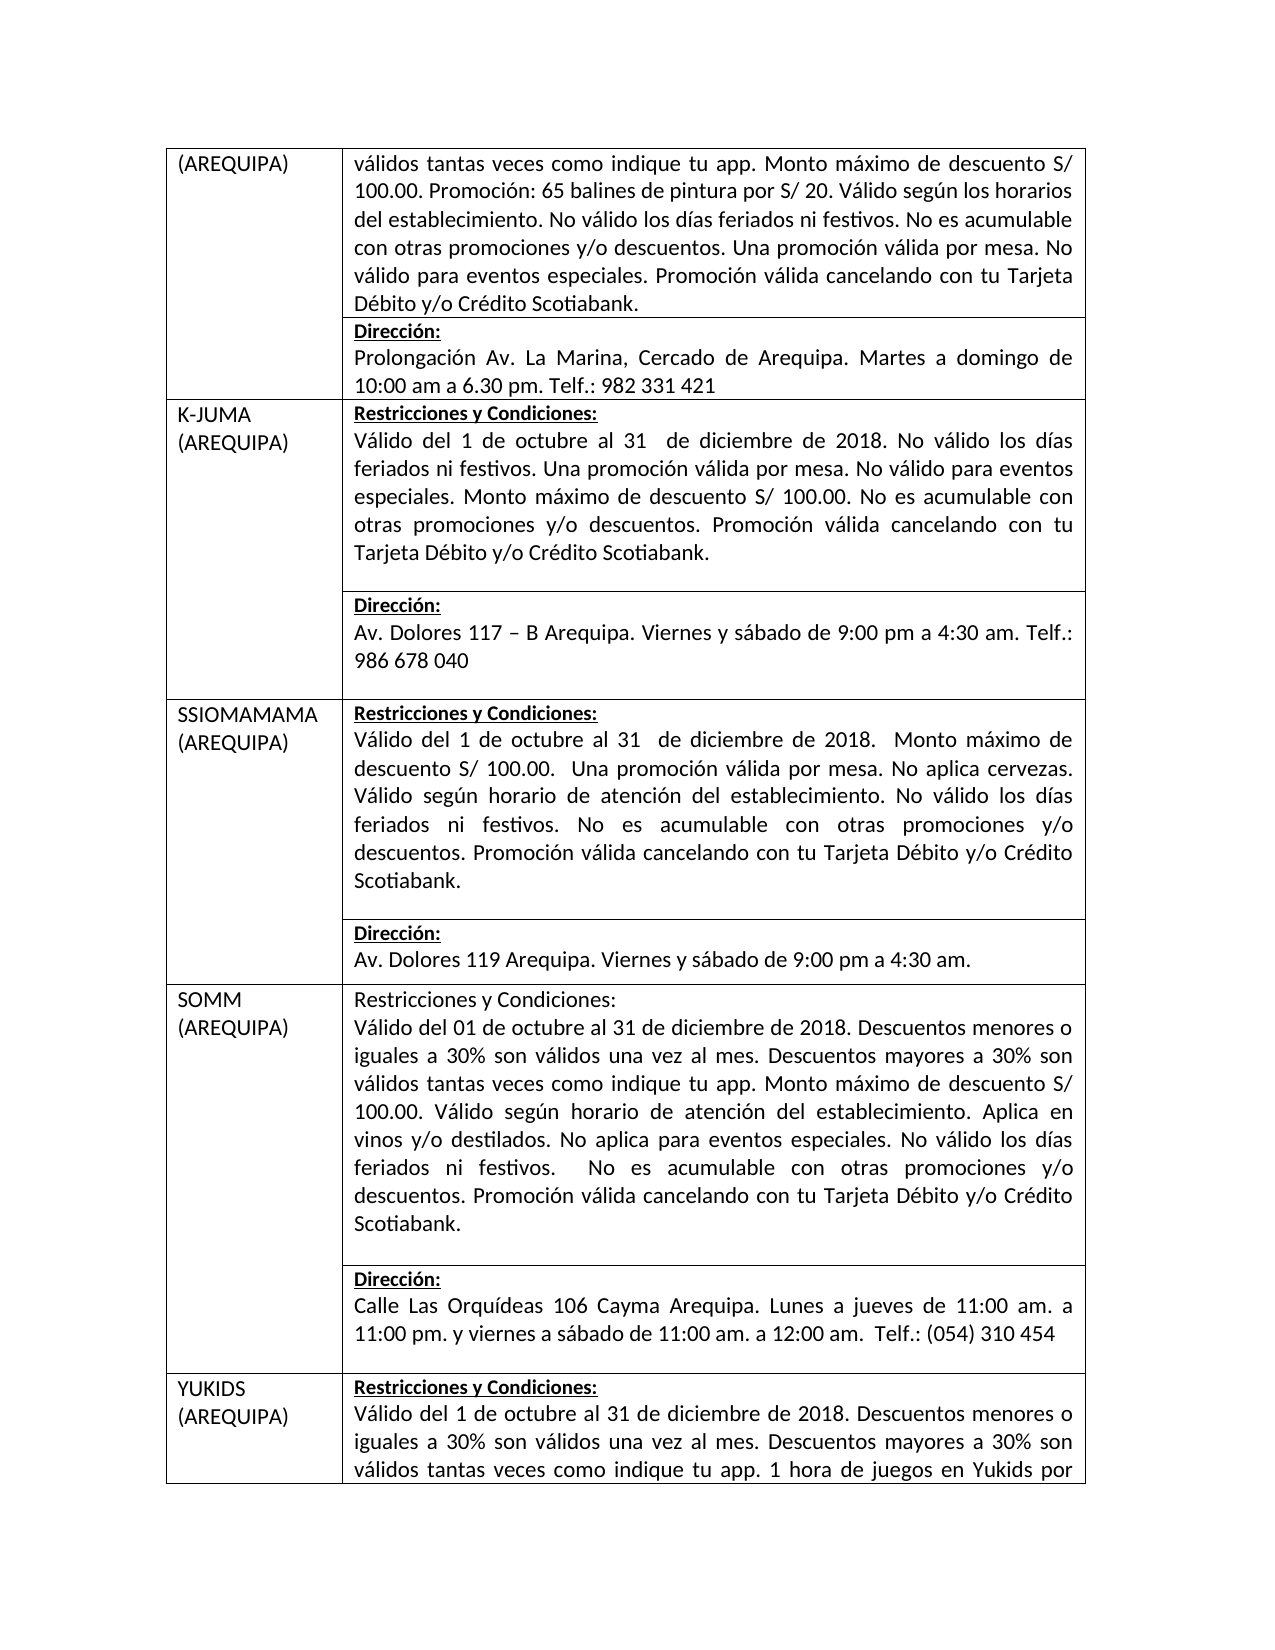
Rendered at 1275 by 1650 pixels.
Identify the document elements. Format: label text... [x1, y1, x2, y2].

table_cell Dirección: Calle Las Orquídeas 106 Cayma Arequipa. Lunes a jueves de 11:00 am. a 11:00 pm. y viernes a sábado de 11:00 am. a 12:00 am. Telf.: (054) 310 454 [343, 1266, 1085, 1373]
table_cell YUKIDS (AREQUIPA) [167, 1374, 342, 1483]
table_cell Dirección: Prolongación Av. La Marina, Cercado de Arequipa. Martes a domingo de 10:00 am a 6.30 pm. Telf.: 982 331 421 [343, 318, 1085, 399]
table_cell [343, 1374, 1085, 1483]
table_cell Restricciones y Condiciones: Válido del 1 de octubre al 31 de diciembre de 2018. Monto máximo de descuento S/ 100.00. Una promoción válida por mesa. No aplica cervezas. Válido según horario de atención del establecimiento. No válido los días feriados ni festivos. No es acumulable con otras promociones y/o descuentos. Promoción válida cancelando con tu Tarjeta Débito y/o Crédito Scotiabank. [343, 700, 1085, 919]
table_cell Restricciones y Condiciones: Válido del 01 de octubre al 31 de diciembre de 2018. Descuentos menores o iguales a 30% son válidos una vez al mes. Descuentos mayores a 30% son válidos tantas veces como indique tu app. Monto máximo de descuento S/ 100.00. Válido según horario de atención del establecimiento. Aplica en vinos y/o destilados. No aplica para eventos especiales. No válido los días feriados ni festivos. No es acumulable con otras promociones y/o descuentos. Promoción válida cancelando con tu Tarjeta Débito y/o Crédito Scotiabank. [343, 985, 1085, 1265]
table_cell Dirección: Av. Dolores 119 Arequipa. Viernes y sábado de 9:00 pm a 4:30 am. [343, 920, 1085, 984]
table_cell SSIOMAMAMA (AREQUIPA) [167, 700, 342, 984]
table_cell Dirección: Av. Dolores 117 – B Arequipa. Viernes y sábado de 9:00 pm a 4:30 am. Telf.: 986 678 040 [343, 592, 1085, 699]
table_cell K-JUMA (AREQUIPA) [167, 400, 342, 699]
table_cell SOMM (AREQUIPA) [167, 985, 342, 1373]
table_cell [343, 149, 1085, 317]
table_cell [167, 149, 342, 399]
table_cell Restricciones y Condiciones: Válido del 1 de octubre al 31 de diciembre de 2018. No válido los días feriados ni festivos. Una promoción válida por mesa. No válido para eventos especiales. Monto máximo de descuento S/ 100.00. No es acumulable con otras promociones y/o descuentos. Promoción válida cancelando con tu Tarjeta Débito y/o Crédito Scotiabank. [343, 400, 1085, 591]
